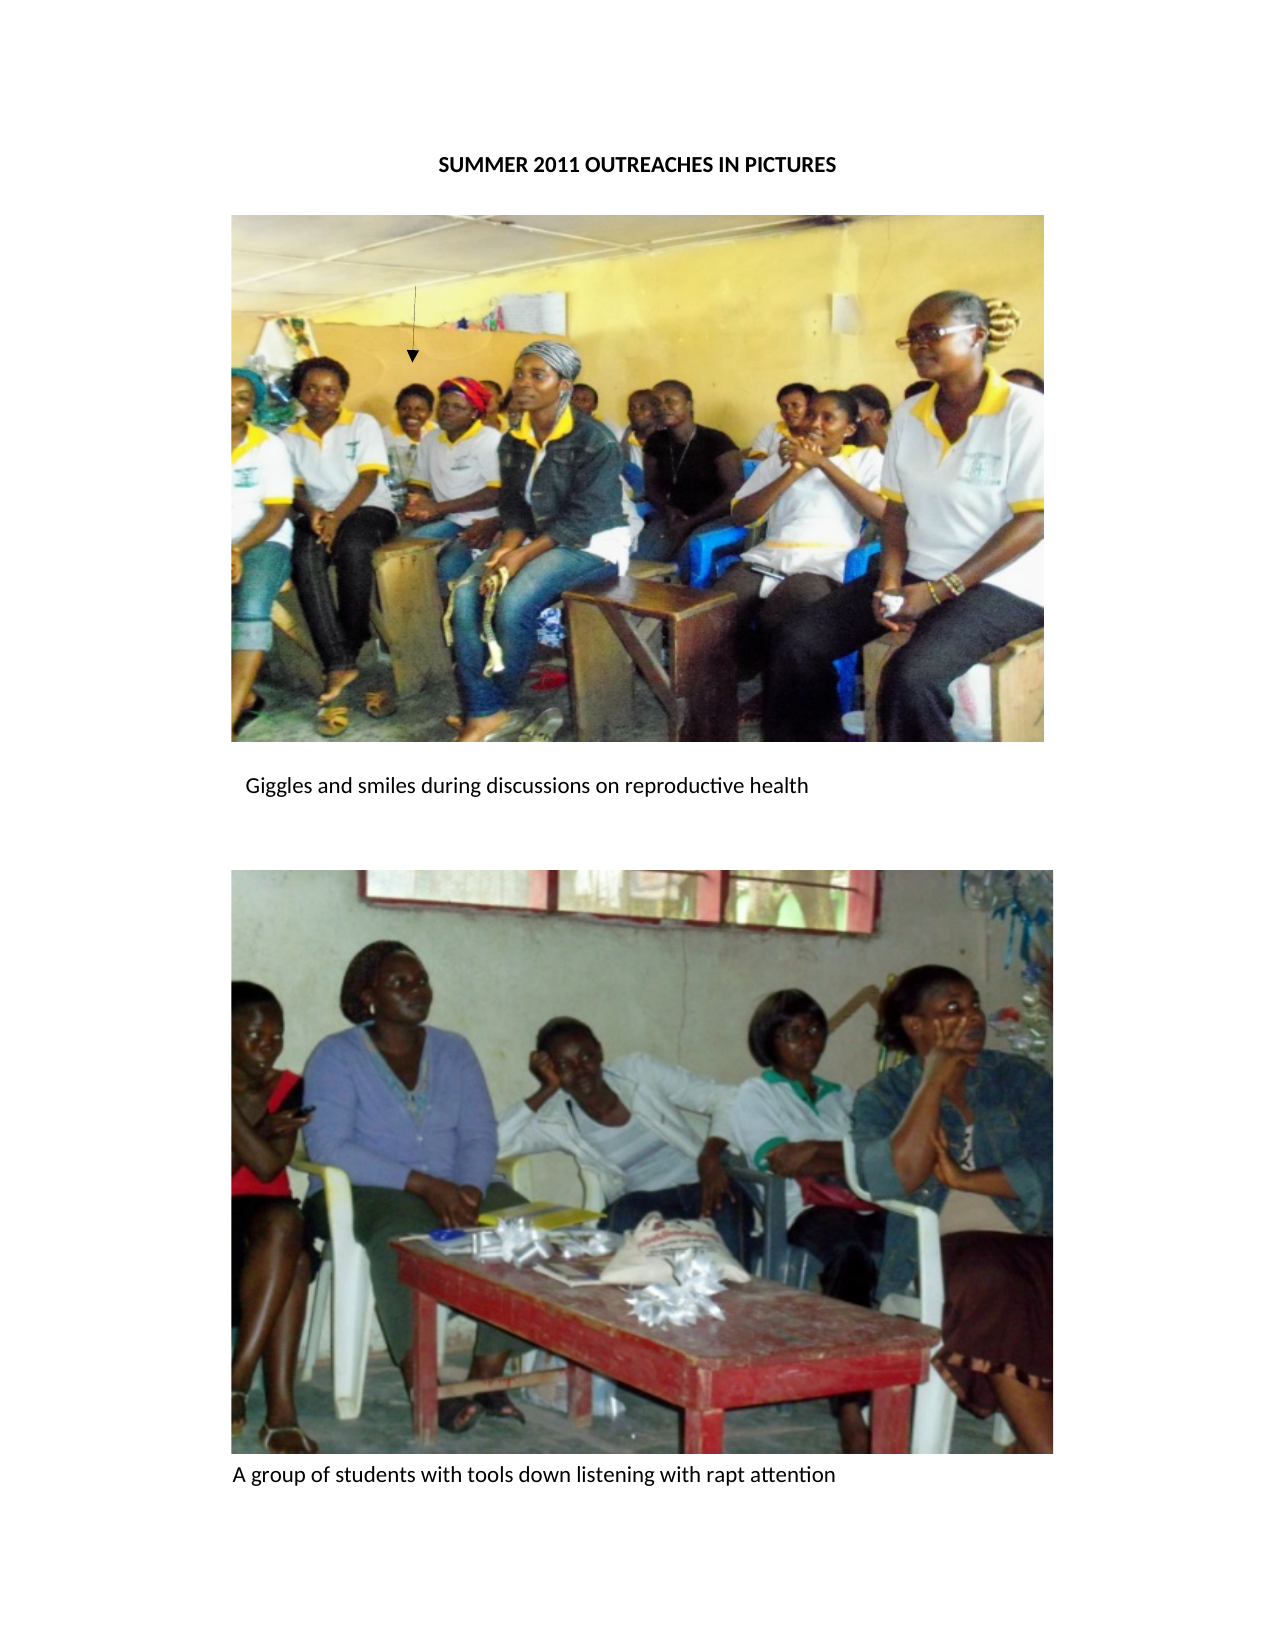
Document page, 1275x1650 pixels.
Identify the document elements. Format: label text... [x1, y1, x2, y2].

text SUMMER 2011 OUTREACHES IN PICTURES [150, 150, 1125, 178]
picture [231, 870, 1054, 1454]
picture [231, 215, 1044, 742]
text A group of students with tools down listening with rapt attention [150, 1460, 1125, 1488]
text Giggles and smiles during discussions on reproductive health [225, 733, 1125, 799]
